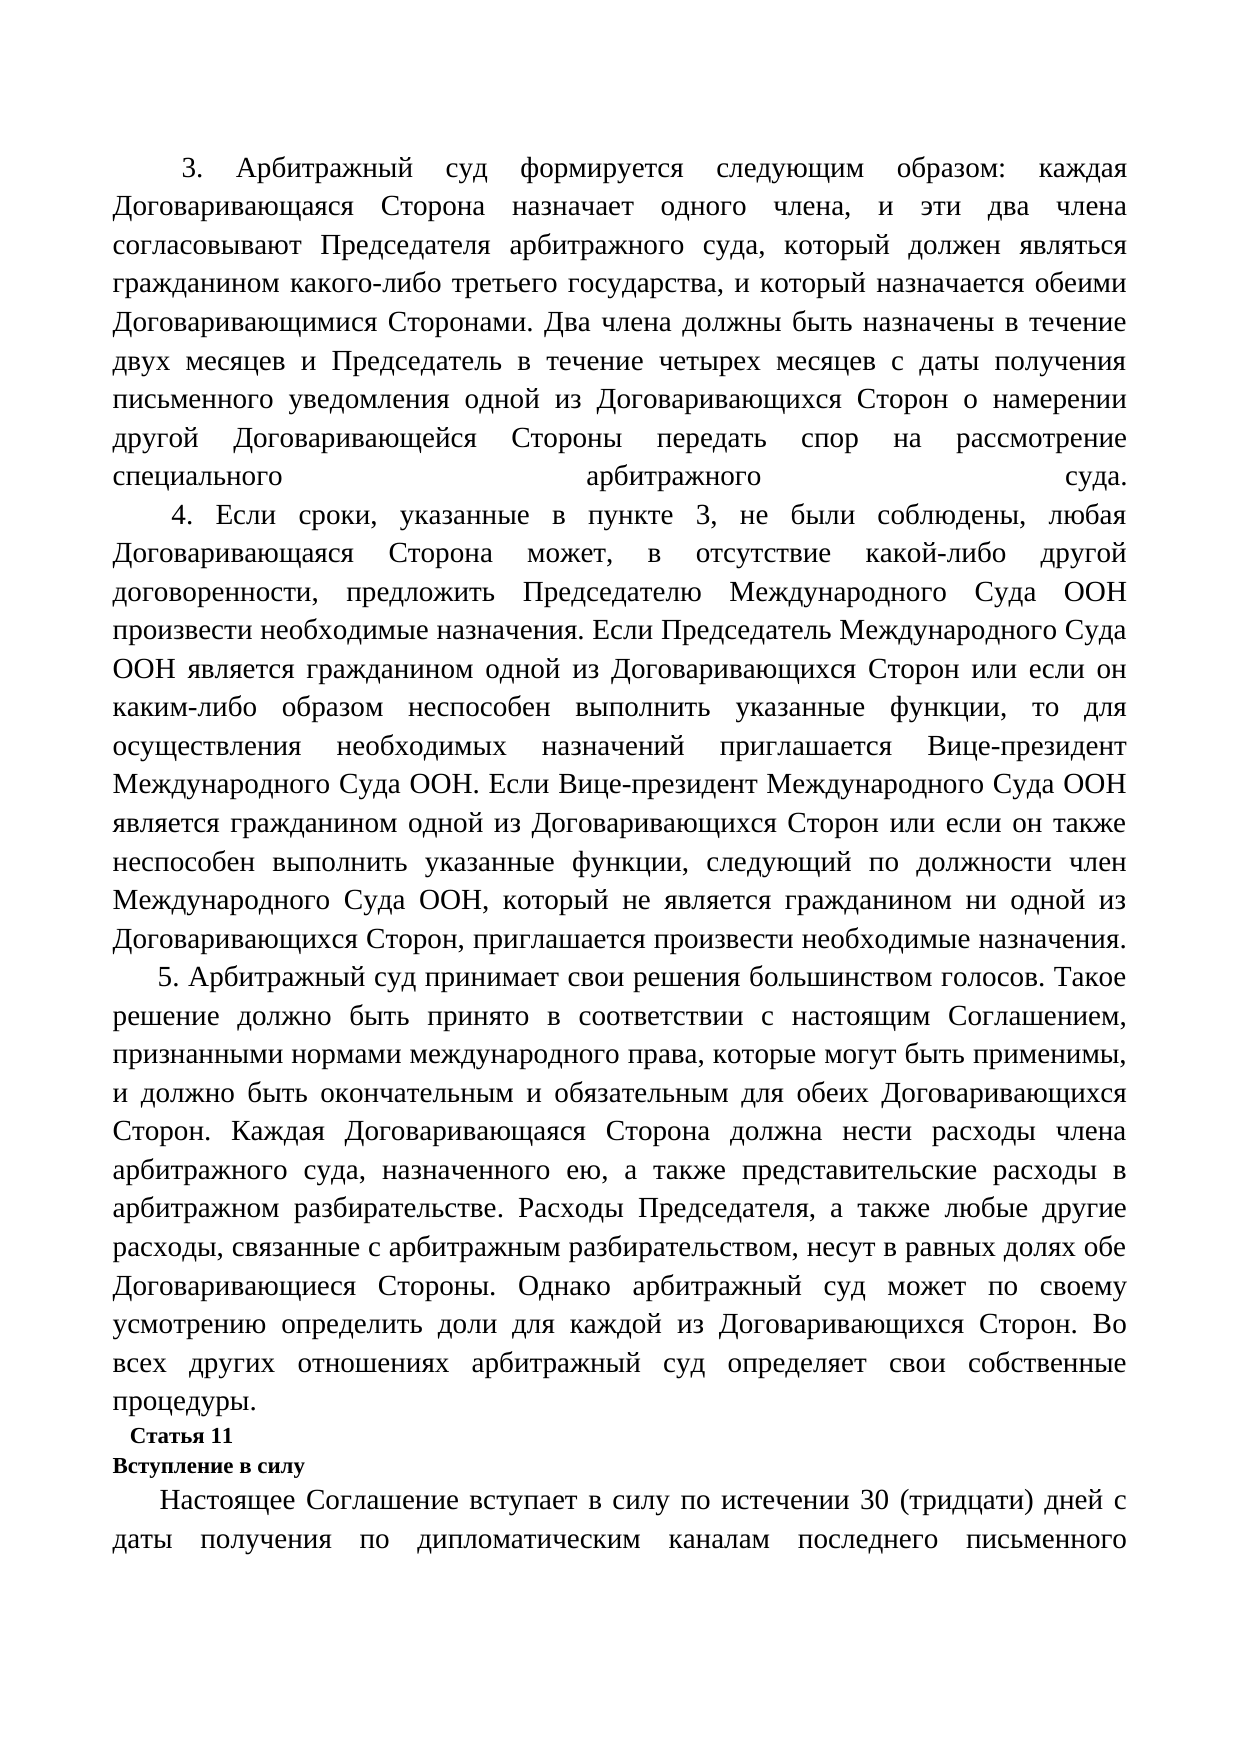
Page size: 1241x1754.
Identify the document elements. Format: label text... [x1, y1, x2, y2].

text Статья 11 Вступление в силу [112, 1422, 1128, 1478]
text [112, 150, 1128, 1417]
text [112, 1482, 1128, 1554]
